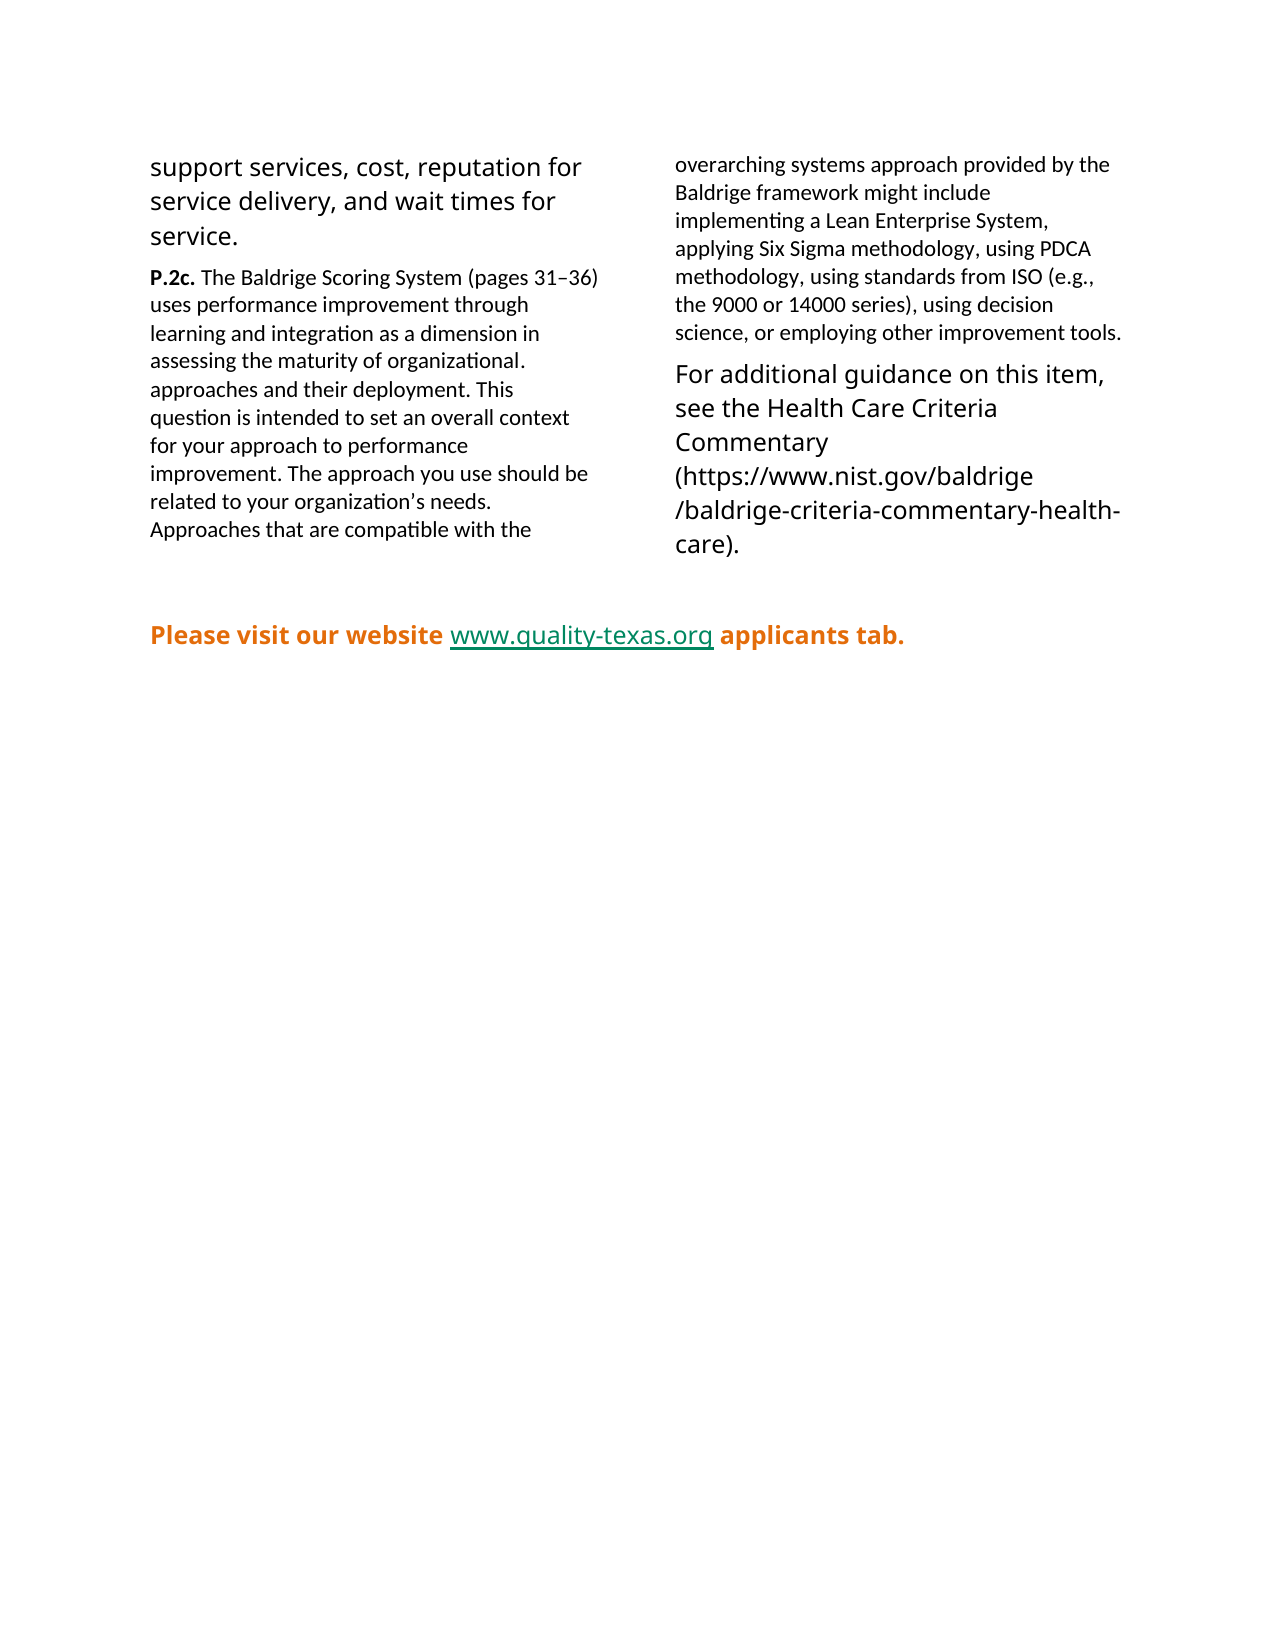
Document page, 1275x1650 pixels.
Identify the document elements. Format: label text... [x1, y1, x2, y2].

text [150, 150, 600, 252]
text P.2c. The Baldrige Scoring System (pages 31–36) uses performance improvement through learning and integration as a dimension in assessing the maturity of organizational. approaches and their deployment. This question is intended to set an overall context for your approach to performance improvement. The approach you use should be related to your organization’s needs. Approaches that are compatible with the overarching systems approach provided by the Baldrige framework might include implementing a Lean Enterprise System, applying Six Sigma methodology, using PDCA methodology, using standards from ISO (e.g., the 9000 or 14000 series), using decision science, or employing other improvement tools. [150, 263, 600, 543]
text Please visit our website www.quality-texas.org applicants tab. [150, 618, 1125, 652]
text For additional guidance on this item, see the Health Care Criteria Commentary (https://www.nist.gov/baldrige /baldrige-criteria-commentary-health-care). [675, 357, 1125, 561]
text P.2c. The Baldrige Scoring System (pages 31–36) uses performance improvement through learning and integration as a dimension in assessing the maturity of organizational. approaches and their deployment. This question is intended to set an overall context for your approach to performance improvement. The approach you use should be related to your organization’s needs. Approaches that are compatible with the overarching systems approach provided by the Baldrige framework might include implementing a Lean Enterprise System, applying Six Sigma methodology, using PDCA methodology, using standards from ISO (e.g., the 9000 or 14000 series), using decision science, or employing other improvement tools. [675, 150, 1125, 346]
